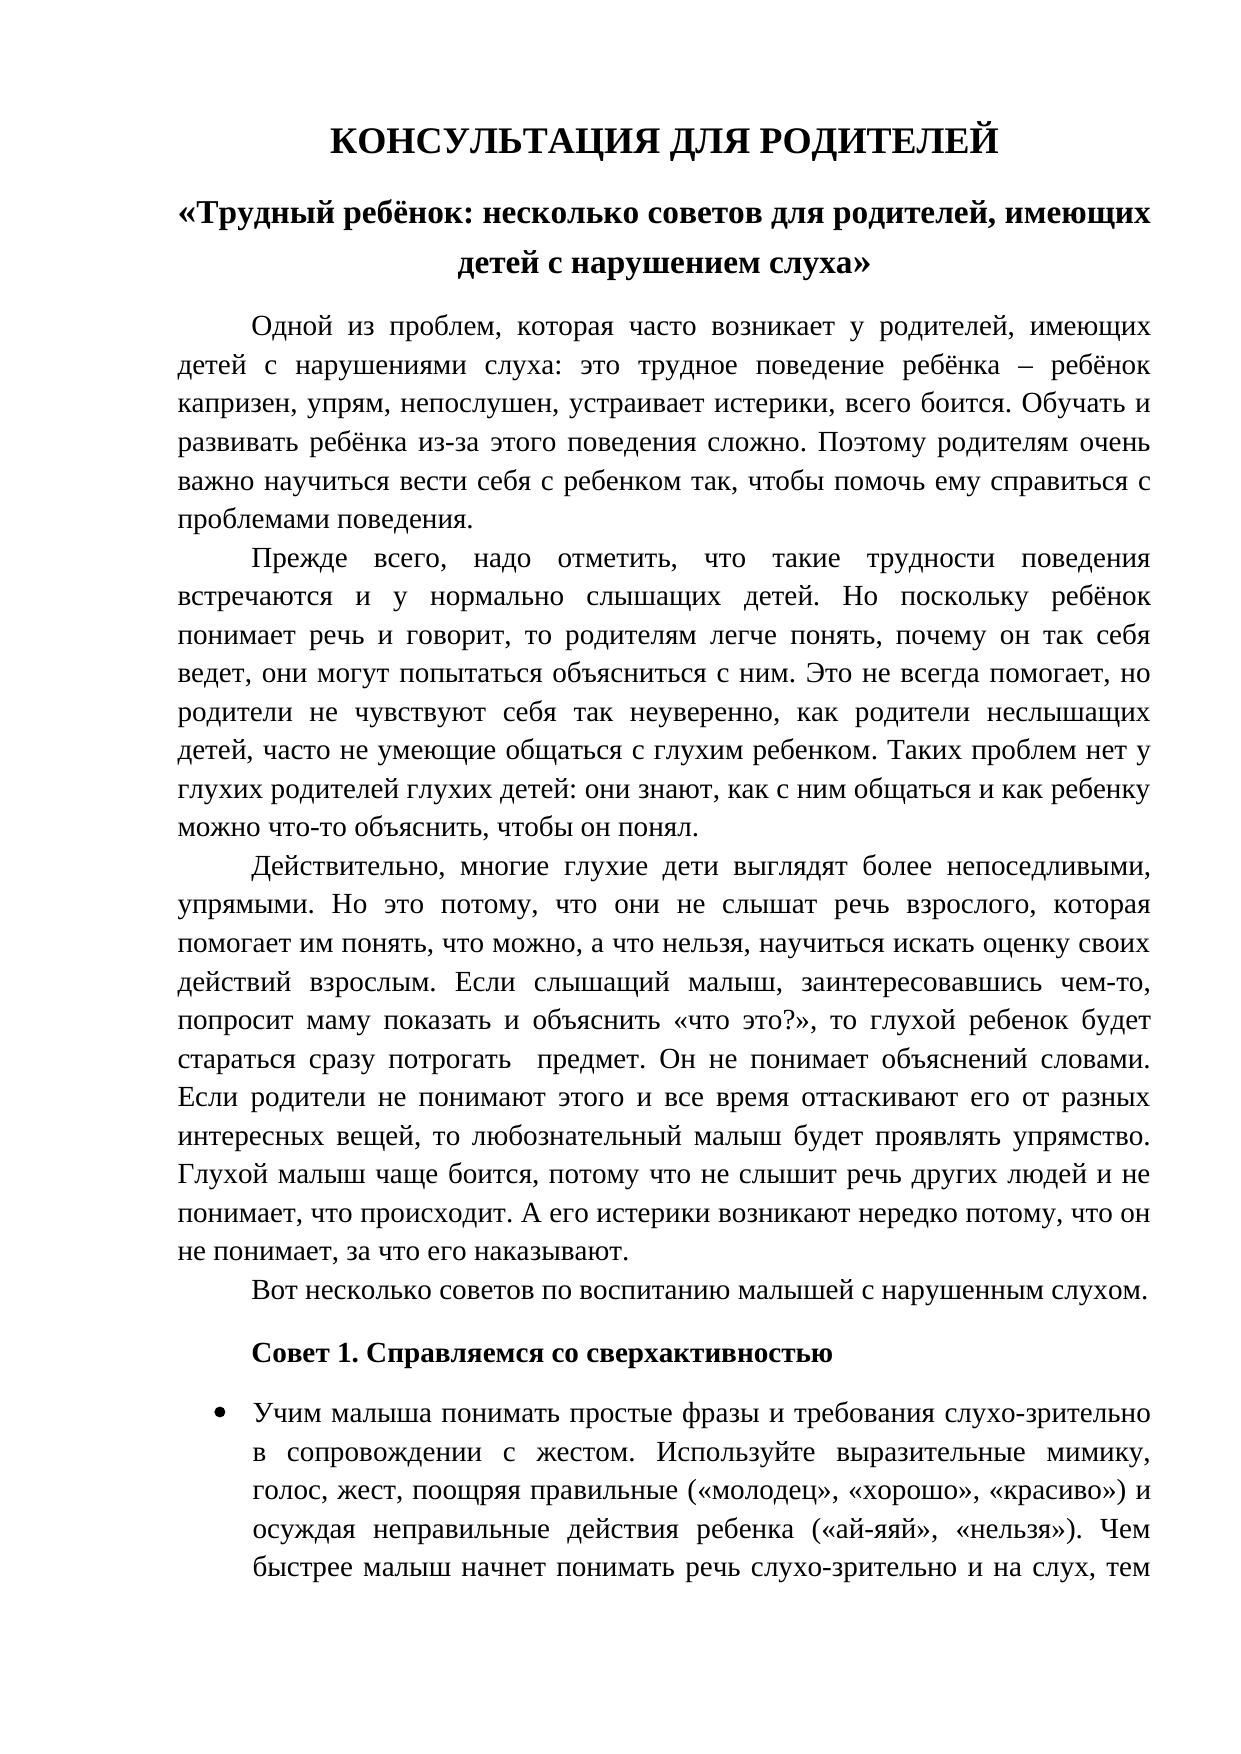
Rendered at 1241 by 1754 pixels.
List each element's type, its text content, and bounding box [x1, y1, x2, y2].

text Действительно, многие глухие дети выглядят более непоседливыми, упрямыми. Но это потому, что они не слышат речь взрослого, которая помогает им понять, что можно, а что нельзя, научиться искать оценку своих действий взрослым. Если слышащий малыш, заинтересовавшись чем-то, попросит маму показать и объяснить «что это?», то глухой ребенок будет стараться сразу потрогать предмет. Он не понимает объяснений словами. Если родители не понимают этого и все время оттаскивают его от разных интересных вещей, то любознательный малыш будет проявлять упрямство. Глухой малыш чаще боится, потому что не слышит речь других людей и не понимает, что происходит. А его истерики возникают нередко потому, что он не понимает, за что его наказывают. [177, 848, 1152, 1267]
text Вот несколько советов по воспитанию малышей с нарушенным слухом. [177, 1272, 1152, 1306]
text Прежде всего, надо отметить, что такие трудности поведения встречаются и у нормально слышащих детей. Но поскольку ребёнок понимает речь и говорит, то родителям легче понять, почему он так себя ведет, они могут попытаться объясниться с ним. Это не всегда помогает, но родители не чувствуют себя так неуверенно, как родители неслышащих детей, часто не умеющие общаться с глухим ребенком. Таких проблем нет у глухих родителей глухих детей: они знают, как с ним общаться и как ребенку можно что-то объяснить, чтобы он понял. [177, 540, 1152, 843]
text Совет 1. Справляемся со сверхактивностью [177, 1336, 1152, 1369]
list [215, 1395, 1152, 1583]
text Одной из проблем, которая часто возникает у родителей, имеющих детей с нарушениями слуха: это трудное поведение ребёнка – ребёнок капризен, упрям, непослушен, устраивает истерики, всего боится. Обучать и развивать ребёнка из-за этого поведения сложно. Поэтому родителям очень важно научиться вести себя с ребенком так, чтобы помочь ему справиться с проблемами поведения. [177, 308, 1152, 535]
text КОНСУЛЬТАЦИЯ ДЛЯ РОДИТЕЛЕЙ [177, 118, 1152, 161]
text «Трудный ребёнок: несколько советов для родителей, имеющих детей с нарушением слуха» [177, 188, 1152, 281]
